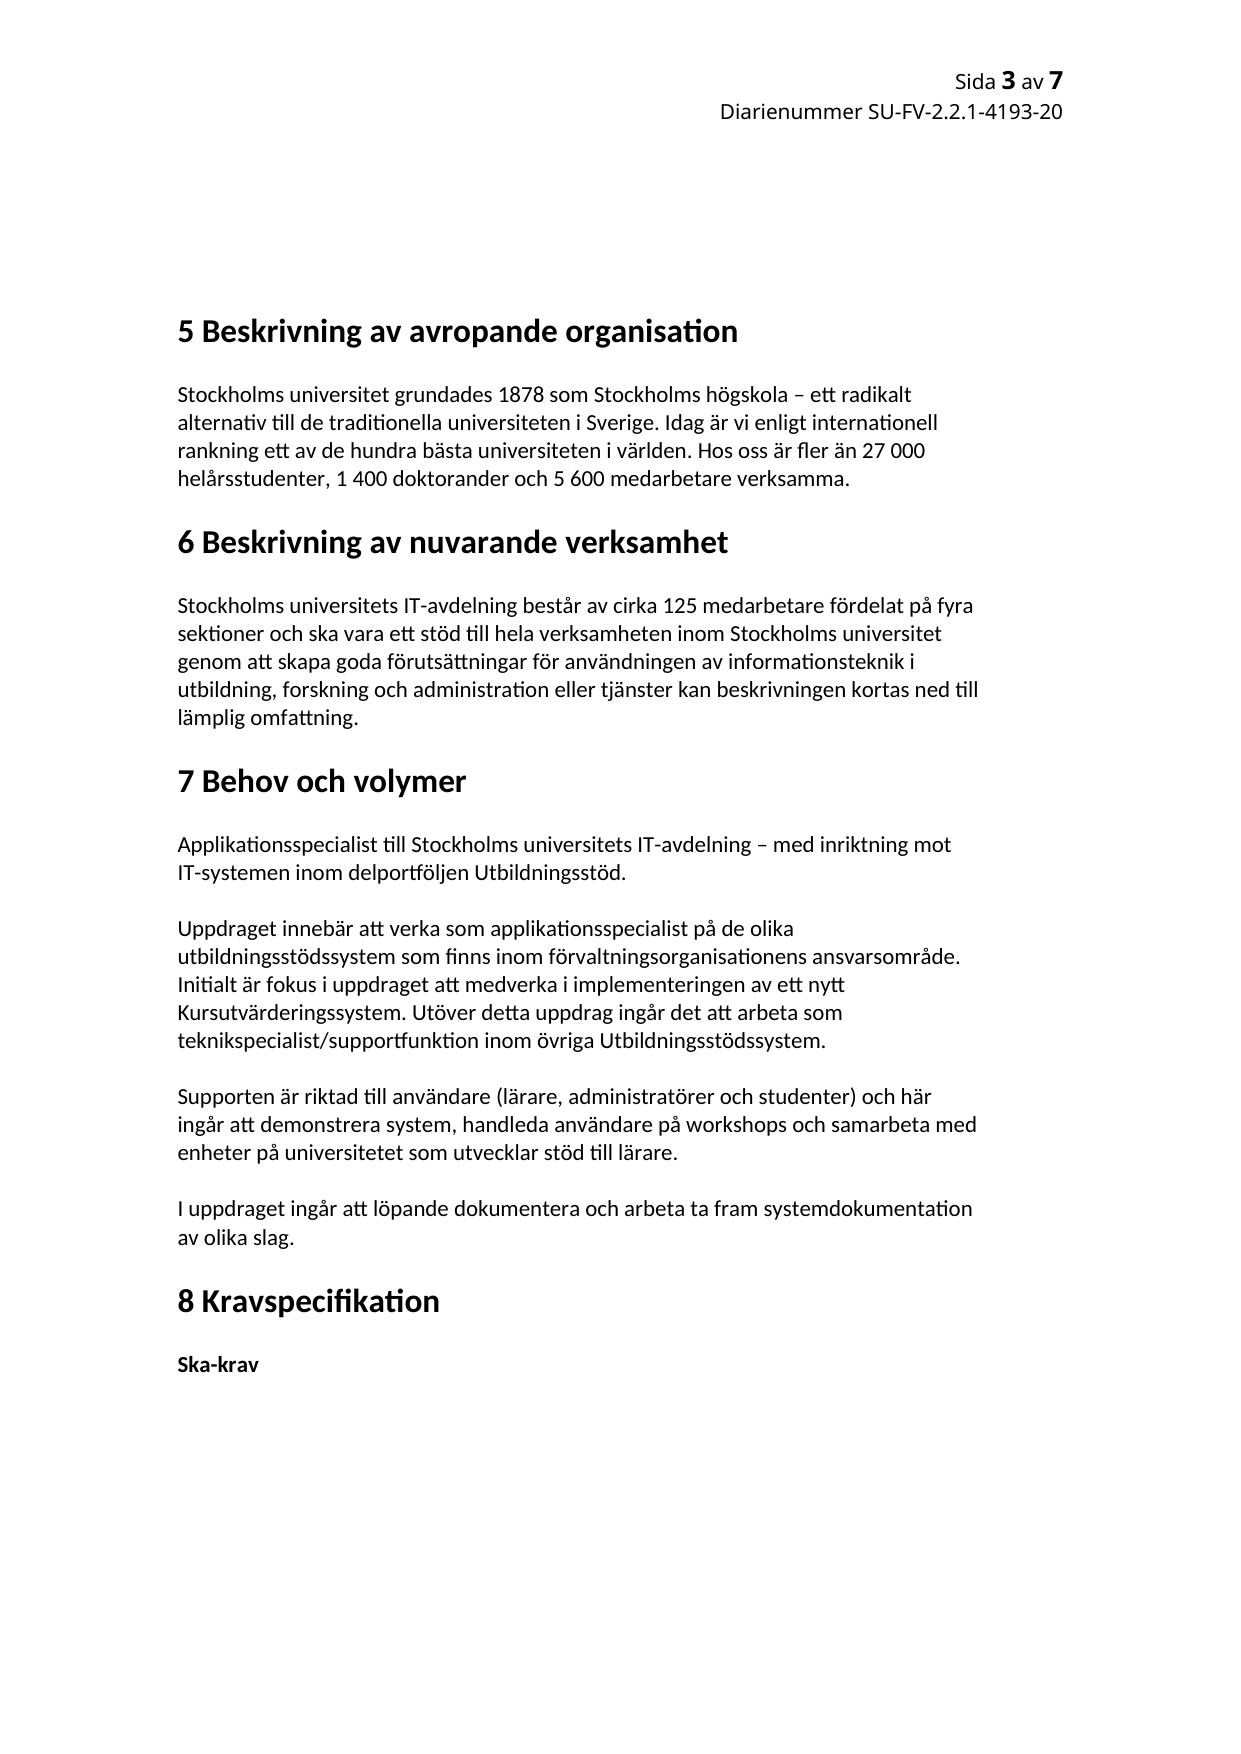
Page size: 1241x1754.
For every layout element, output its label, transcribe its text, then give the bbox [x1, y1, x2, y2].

text Applikationsspecialist till Stockholms universitets IT-avdelning – med inriktning mot IT-systemen inom delportföljen Utbildningsstöd. [177, 830, 980, 886]
subtitle Beskrivning av nuvarande verksamhet [177, 521, 1063, 562]
text Supporten är riktad till användare (lärare, administratörer och studenter) och här ingår att demonstrera system, handleda användare på workshops och samarbeta med enheter på universitetet som utvecklar stöd till lärare. [177, 1082, 980, 1167]
text Uppdraget innebär att verka som applikationsspecialist på de olika utbildningsstödssystem som finns inom förvaltningsorganisationens ansvarsområde. [177, 914, 980, 970]
text Initialt är fokus i uppdraget att medverka i implementeringen av ett nytt Kursutvärderingssystem. Utöver detta uppdrag ingår det att arbeta som teknikspecialist/supportfunktion inom övriga Utbildningsstödssystem. [177, 970, 980, 1054]
subtitle Behov och volymer [177, 760, 1063, 801]
subtitle Beskrivning av avropande organisation [177, 310, 1063, 351]
text Stockholms universitets IT-avdelning består av cirka 125 medarbetare fördelat på fyra sektioner och ska vara ett stöd till hela verksamheten inom Stockholms universitet genom att skapa goda förutsättningar för användningen av informationsteknik i utbildning, forskning och administration eller tjänster kan beskrivningen kortas ned till lämplig omfattning. [177, 591, 980, 731]
text I uppdraget ingår att löpande dokumentera och arbeta ta fram systemdokumentation av olika slag. [177, 1194, 980, 1251]
text Stockholms universitet grundades 1878 som Stockholms högskola – ett radikalt alternativ till de traditionella universiteten i Sverige. Idag är vi enligt internationell rankning ett av de hundra bästa universiteten i världen. Hos oss är fler än 27 000 helårsstudenter, 1 400 doktorander och 5 600 medarbetare verksamma. [177, 380, 980, 492]
text Ska-krav [177, 1350, 1063, 1378]
subtitle Kravspecifikation [177, 1280, 1063, 1321]
